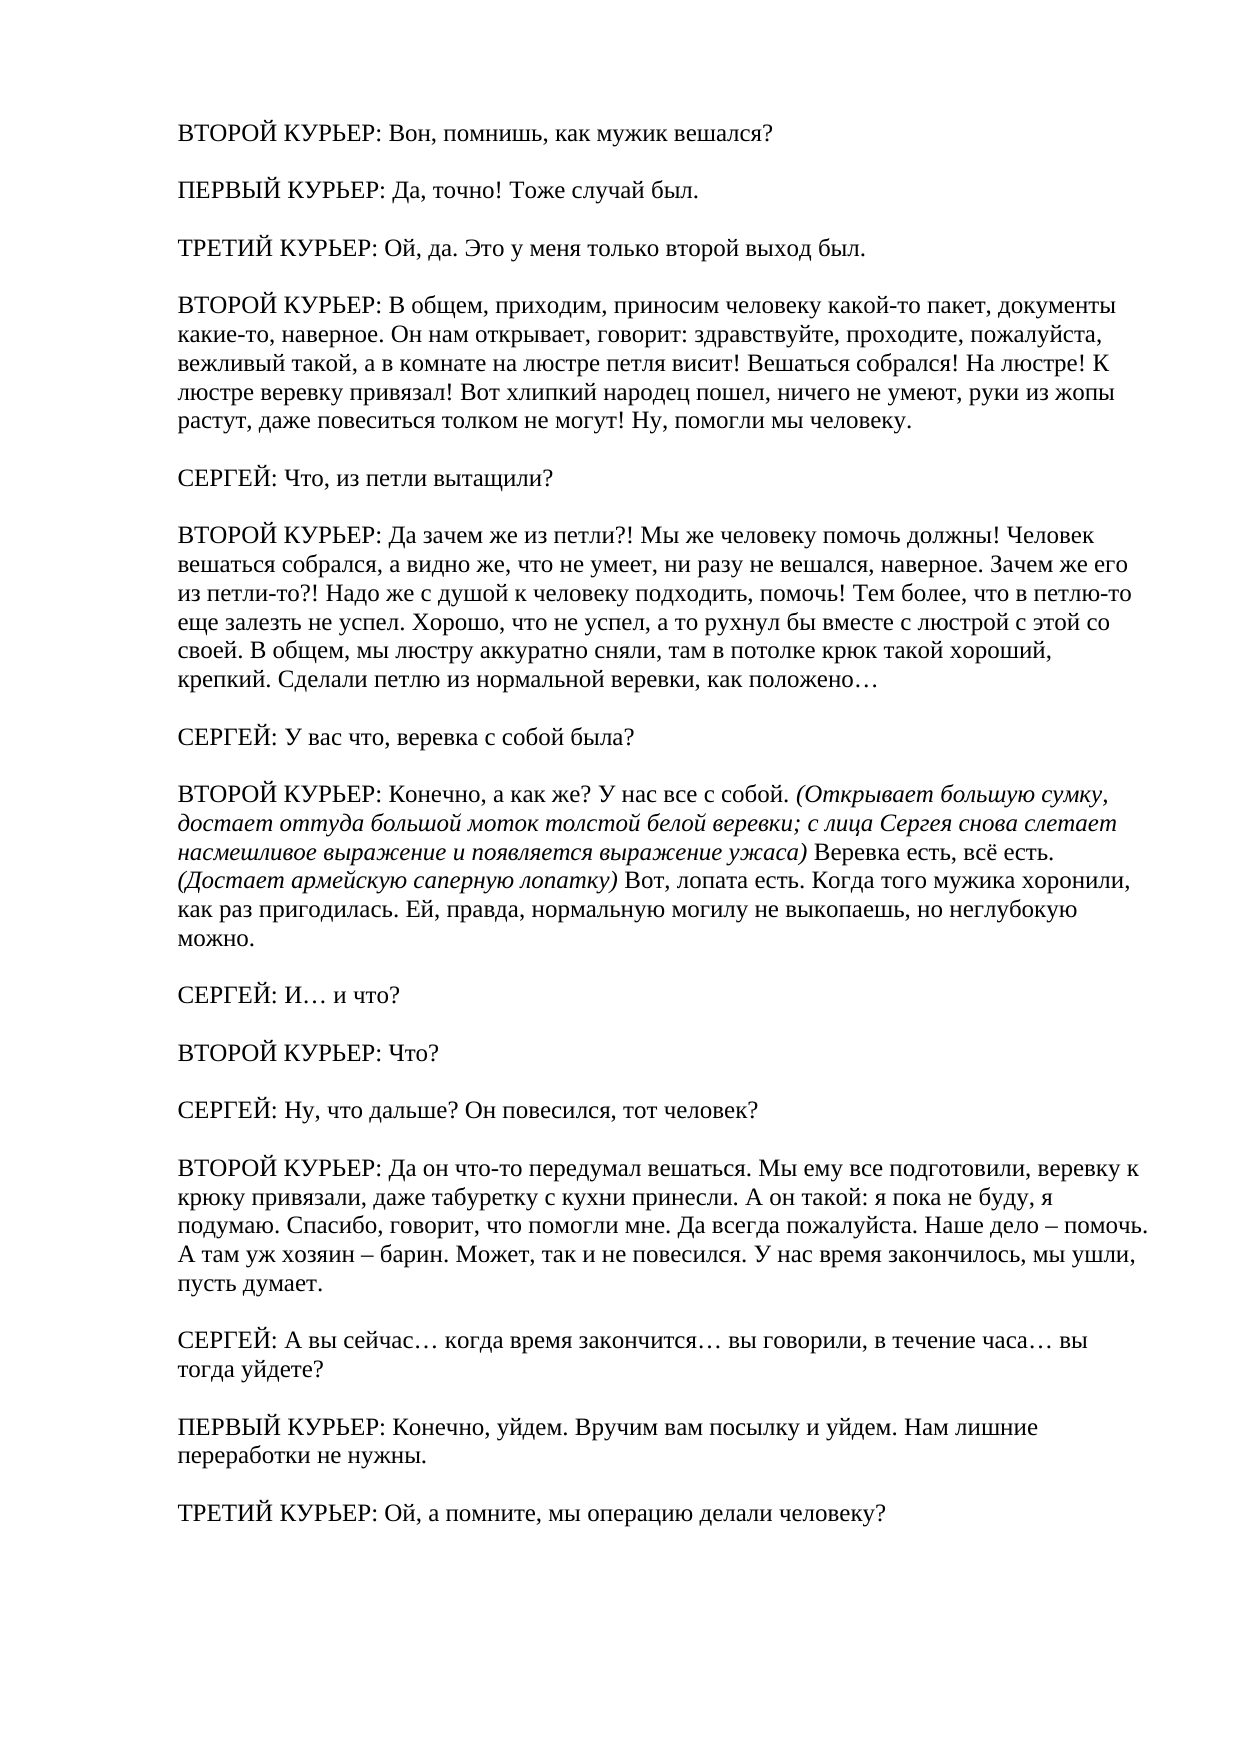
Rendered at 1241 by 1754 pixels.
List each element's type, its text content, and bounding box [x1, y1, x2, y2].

text СЕРГЕЙ: И… и что? [177, 981, 1152, 1009]
text ПЕРВЫЙ КУРЬЕР: Конечно, уйдем. Вручим вам посылку и уйдем. Нам лишние переработки не нужны. [177, 1412, 1152, 1469]
text ВТОРОЙ КУРЬЕР: Вон, помнишь, как мужик вешался? [177, 118, 1152, 147]
text ТРЕТИЙ КУРЬЕР: Ой, а помните, мы операцию делали человеку? [177, 1498, 1152, 1527]
text ВТОРОЙ КУРЬЕР: В общем, приходим, приносим человеку какой-то пакет, документы какие-то, наверное. Он нам открывает, говорит: здравствуйте, проходите, пожалуйста, вежливый такой, а в комнате на люстре петля висит! Вешаться собрался! На люстре! К люстре веревку привязал! Вот хлипкий народец пошел, ничего не умеют, руки из жопы растут, даже повеситься толком не могут! Ну, помогли мы человеку. [177, 291, 1152, 434]
text ТРЕТИЙ КУРЬЕР: Ой, да. Это у меня только второй выход был. [177, 233, 1152, 262]
text СЕРГЕЙ: У вас что, веревка с собой была? [177, 722, 1152, 751]
text СЕРГЕЙ: Ну, что дальше? Он повесился, тот человек? [177, 1096, 1152, 1124]
text ПЕРВЫЙ КУРЬЕР: Да, точно! Тоже случай был. [177, 176, 1152, 204]
text СЕРГЕЙ: Что, из петли вытащили? [177, 463, 1152, 492]
text СЕРГЕЙ: А вы сейчас… когда время закончится… вы говорили, в течение часа… вы тогда уйдете? [177, 1326, 1152, 1383]
text ВТОРОЙ КУРЬЕР: Да зачем же из петли?! Мы же человеку помочь должны! Человек вешаться собрался, а видно же, что не умеет, ни разу не вешался, наверное. Зачем же его из петли-то?! Надо же с душой к человеку подходить, помочь! Тем более, что в петлю-то еще залезть не успел. Хорошо, что не успел, а то рухнул бы вместе с люстрой с этой со своей. В общем, мы люстру аккуратно сняли, там в потолке крюк такой хороший, крепкий. Сделали петлю из нормальной веревки, как положено… [177, 521, 1152, 693]
text ВТОРОЙ КУРЬЕР: Конечно, а как же? У нас все с собой. (Открывает большую сумку, достает оттуда большой моток толстой белой веревки; с лица Сергея снова слетает насмешливое выражение и появляется выражение ужаса) Веревка есть, всё есть. (Достает армейскую саперную лопатку) Вот, лопата есть. Когда того мужика хоронили, как раз пригодилась. Ей, правда, нормальную могилу не выкопаешь, но неглубокую можно. [177, 779, 1152, 952]
text ВТОРОЙ КУРЬЕР: Да он что-то передумал вешаться. Мы ему все подготовили, веревку к крюку привязали, даже табуретку с кухни принесли. А он такой: я пока не буду, я подумаю. Спасибо, говорит, что помогли мне. Да всегда пожалуйста. Наше дело – помочь. А там уж хозяин – барин. Может, так и не повесился. У нас время закончилось, мы ушли, пусть думает. [177, 1153, 1152, 1297]
text ВТОРОЙ КУРЬЕР: Что? [177, 1038, 1152, 1067]
